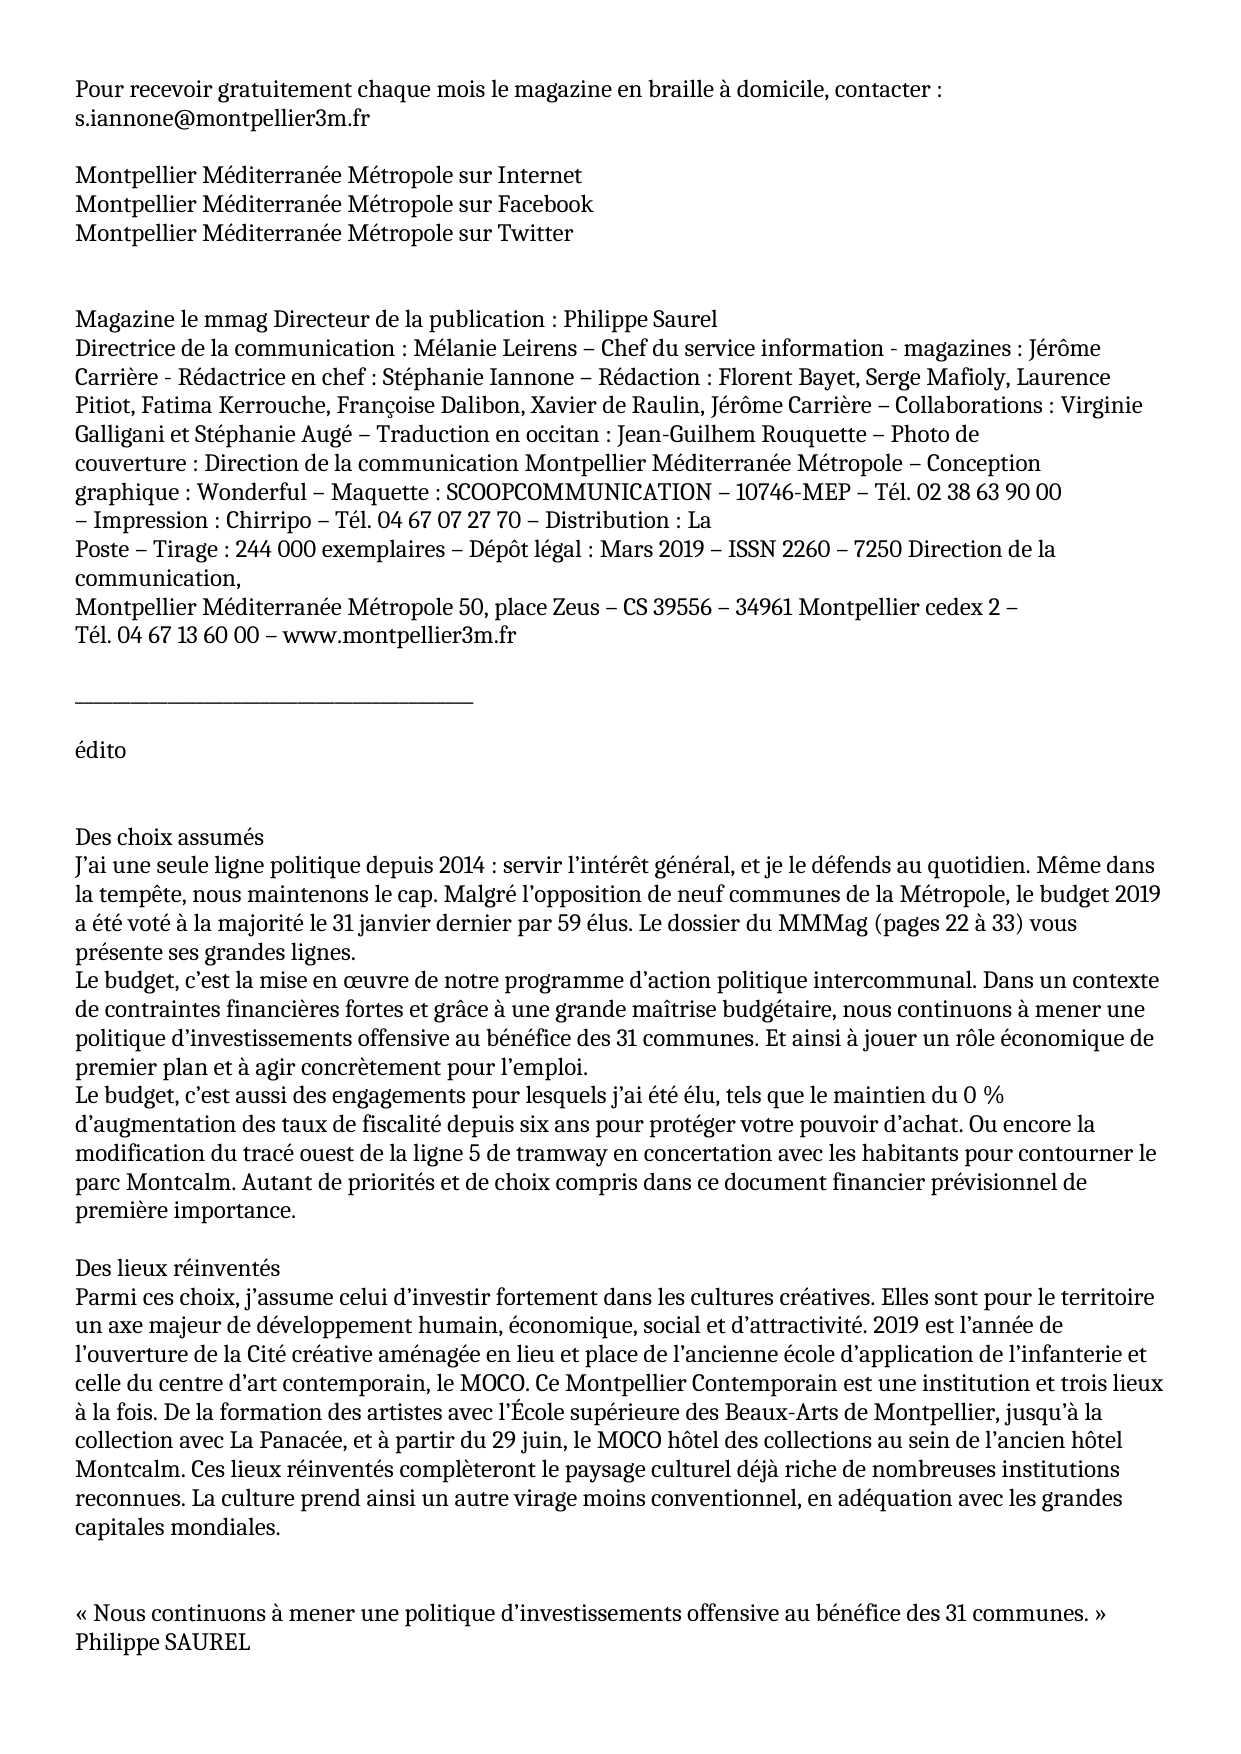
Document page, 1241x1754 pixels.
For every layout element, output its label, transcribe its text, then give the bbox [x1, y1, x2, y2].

text J’ai une seule ligne politique depuis 2014 : servir l’intérêt général, et je le défends au quotidien. Même dans la tempête, nous maintenons le cap. Malgré l’opposition de neuf communes de la Métropole, le budget 2019 a été voté à la majorité le 31 janvier dernier par 59 élus. Le dossier du MMMag (pages 22 à 33) vous présente ses grandes lignes. [75, 851, 1165, 966]
text ___________________________________________ [75, 679, 1165, 707]
text Montpellier Méditerranée Métropole sur Internet [75, 161, 1165, 190]
text Des choix assumés [75, 822, 1165, 851]
text Des lieux réinventés [75, 1254, 1165, 1282]
text Pour recevoir gratuitement chaque mois le magazine en braille à domicile, contacter : s.iannone@montpellier3m.fr [75, 75, 1165, 132]
text Le budget, c’est la mise en œuvre de notre programme d’action politique intercommunal. Dans un contexte de contraintes financières fortes et grâce à une grande maîtrise budgétaire, nous continuons à mener une politique d’investissements offensive au bénéfice des 31 communes. Et ainsi à jouer un rôle économique de premier plan et à agir concrètement pour l’emploi. [75, 966, 1165, 1081]
text Philippe SAUREL [75, 1627, 1165, 1656]
text Montpellier Méditerranée Métropole sur Twitter [75, 219, 1165, 247]
text Montpellier Méditerranée Métropole sur Facebook [75, 190, 1165, 219]
text Le budget, c’est aussi des engagements pour lesquels j’ai été élu, tels que le maintien du 0 % d’augmentation des taux de fiscalité depuis six ans pour protéger votre pouvoir d’achat. Ou encore la modification du tracé ouest de la ligne 5 de tramway en concertation avec les habitants pour contourner le parc Montcalm. Autant de priorités et de choix compris dans ce document financier prévisionnel de première importance. [75, 1081, 1165, 1225]
text édito [75, 736, 1165, 765]
text Parmi ces choix, j’assume celui d’investir fortement dans les cultures créatives. Elles sont pour le territoire un axe majeur de développement humain, économique, social et d’attractivité. 2019 est l’année de l’ouverture de la Cité créative aménagée en lieu et place de l’ancienne école d’application de l’infanterie et celle du centre d’art contemporain, le MOCO. Ce Montpellier Contemporain est une institution et trois lieux à la fois. De la formation des artistes avec l’École supérieure des Beaux-Arts de Montpellier, jusqu’à la collection avec La Panacée, et à partir du 29 juin, le MOCO hôtel des collections au sein de l’ancien hôtel Montcalm. Ces lieux réinventés complèteront le paysage culturel déjà riche de nombreuses institutions reconnues. La culture prend ainsi un autre virage moins conventionnel, en adéquation avec les grandes capitales mondiales. [75, 1282, 1165, 1541]
text « Nous continuons à mener une politique d’investissements offensive au bénéfice des 31 communes. » [75, 1599, 1165, 1627]
text Directrice de la communication : Mélanie Leirens – Chef du service information - magazines : Jérôme Carrière - Rédactrice en chef : Stéphanie Iannone – Rédaction : Florent Bayet, Serge Mafioly, Laurence Pitiot, Fatima Kerrouche, Françoise Dalibon, Xavier de Raulin, Jérôme Carrière – Collaborations : Virginie Galligani et Stéphanie Augé – Traduction en occitan : Jean-Guilhem Rouquette – Photo de couverture : Direction de la communication Montpellier Méditerranée Métropole – Conception graphique : Wonderful – Maquette : SCOOPCOMMUNICATION – 10746-MEP – Tél. 02 38 63 90 00 – Impression : Chirripo – Tél. 04 67 07 27 70 – Distribution : La Poste – Tirage : 244 000 exemplaires – Dépôt légal : Mars 2019 – ISSN 2260 – 7250 Direction de la communication, Montpellier Méditerranée Métropole 50, place Zeus – CS 39556 – 34961 Montpellier cedex 2 – Tél. 04 67 13 60 00 – www.montpellier3m.fr [75, 334, 1165, 650]
text Magazine le mmag Directeur de la publication : Philippe Saurel [75, 305, 1165, 334]
